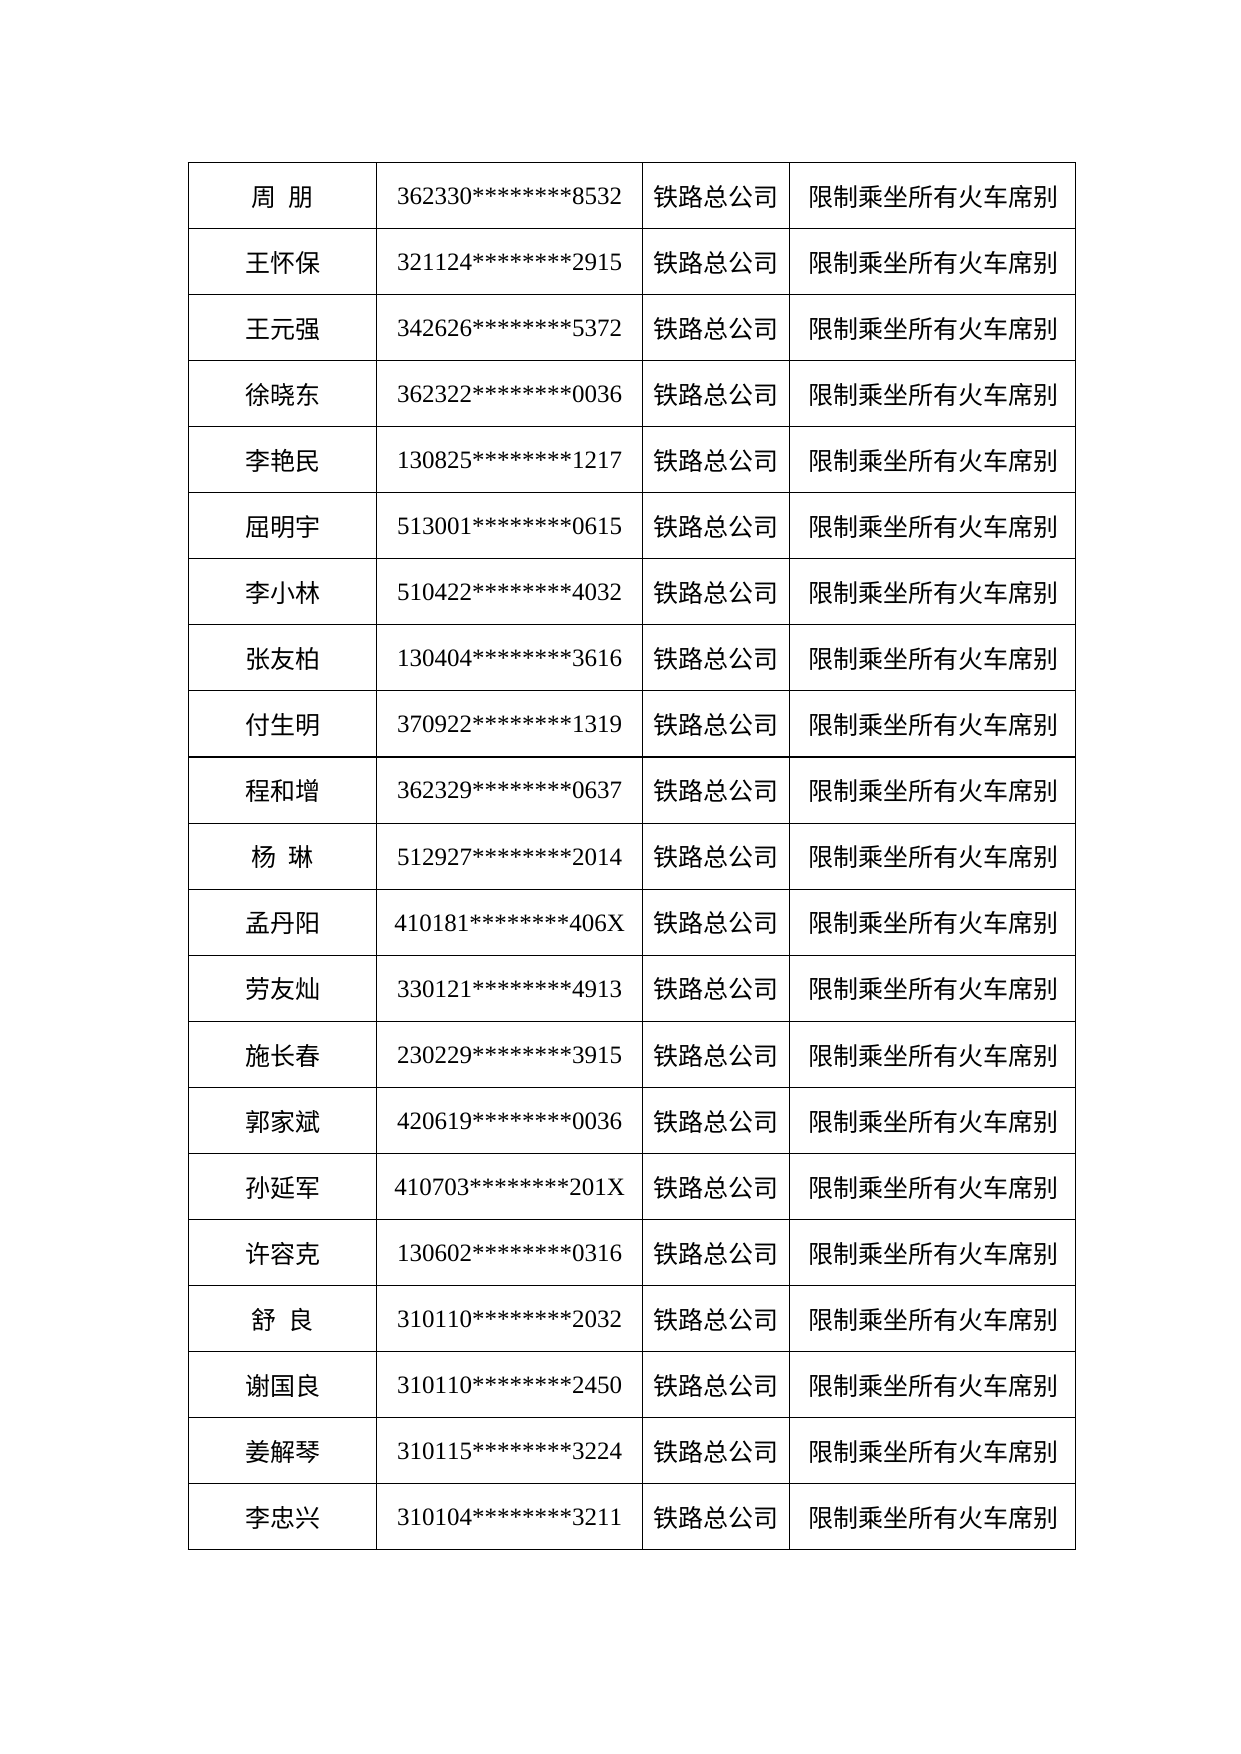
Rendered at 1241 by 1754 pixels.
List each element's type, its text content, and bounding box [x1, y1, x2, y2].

table_cell 342626********5372 [377, 295, 642, 360]
table_cell 362330********8532 [377, 163, 642, 228]
table_cell 362322********0036 [377, 361, 642, 426]
table_cell 铁路总公司 [643, 1022, 789, 1087]
table_cell 限制乘坐所有火车席别 [790, 1220, 1075, 1285]
table_cell 限制乘坐所有火车席别 [790, 1286, 1075, 1351]
table_cell 限制乘坐所有火车席别 [790, 758, 1075, 822]
table_cell 321124********2915 [377, 229, 642, 294]
table_cell 铁路总公司 [643, 493, 789, 558]
table_cell 劳友灿 [189, 956, 376, 1021]
table_cell 130825********1217 [377, 427, 642, 492]
table_cell 410181********406X [377, 890, 642, 954]
table_cell 限制乘坐所有火车席别 [790, 229, 1075, 294]
table_cell 限制乘坐所有火车席别 [790, 1352, 1075, 1417]
table_cell 410703********201X [377, 1154, 642, 1219]
table_cell 铁路总公司 [643, 427, 789, 492]
table_cell 420619********0036 [377, 1088, 642, 1153]
table_cell 屈明宇 [189, 493, 376, 558]
table_cell 杨 琳 [189, 824, 376, 888]
table_cell 铁路总公司 [643, 758, 789, 822]
table_cell 310104********3211 [377, 1484, 642, 1549]
table_cell 230229********3915 [377, 1022, 642, 1087]
table_cell 舒 良 [189, 1286, 376, 1351]
table_cell 铁路总公司 [643, 295, 789, 360]
table_cell 徐晓东 [189, 361, 376, 426]
table_cell 限制乘坐所有火车席别 [790, 956, 1075, 1021]
table_cell 铁路总公司 [643, 691, 789, 756]
table_cell 铁路总公司 [643, 1352, 789, 1417]
table_cell 李忠兴 [189, 1484, 376, 1549]
table_cell 限制乘坐所有火车席别 [790, 295, 1075, 360]
table_cell 施长春 [189, 1022, 376, 1087]
table_cell 铁路总公司 [643, 1484, 789, 1549]
table_cell 张友柏 [189, 625, 376, 690]
table_cell 铁路总公司 [643, 890, 789, 954]
table_cell 限制乘坐所有火车席别 [790, 691, 1075, 756]
table_cell 李小林 [189, 559, 376, 624]
table_cell 限制乘坐所有火车席别 [790, 1088, 1075, 1153]
table_cell 铁路总公司 [643, 1286, 789, 1351]
table_cell 铁路总公司 [643, 559, 789, 624]
table_cell 512927********2014 [377, 824, 642, 888]
table_cell 孟丹阳 [189, 890, 376, 954]
table_cell 限制乘坐所有火车席别 [790, 625, 1075, 690]
table_cell 李艳民 [189, 427, 376, 492]
table_cell 370922********1319 [377, 691, 642, 756]
table_cell 王元强 [189, 295, 376, 360]
table_cell 310115********3224 [377, 1418, 642, 1483]
table_cell 510422********4032 [377, 559, 642, 624]
table_cell 330121********4913 [377, 956, 642, 1021]
table_cell 310110********2450 [377, 1352, 642, 1417]
table_cell 限制乘坐所有火车席别 [790, 1418, 1075, 1483]
table_cell 限制乘坐所有火车席别 [790, 559, 1075, 624]
table_cell 限制乘坐所有火车席别 [790, 361, 1075, 426]
table_cell 310110********2032 [377, 1286, 642, 1351]
table_cell 许容克 [189, 1220, 376, 1285]
table_cell 513001********0615 [377, 493, 642, 558]
table_cell 铁路总公司 [643, 956, 789, 1021]
table_cell 限制乘坐所有火车席别 [790, 1484, 1075, 1549]
table_cell 王怀保 [189, 229, 376, 294]
table_cell 铁路总公司 [643, 1088, 789, 1153]
table_cell 限制乘坐所有火车席别 [790, 163, 1075, 228]
table_cell 铁路总公司 [643, 1154, 789, 1219]
table_cell 362329********0637 [377, 758, 642, 822]
table_cell 付生明 [189, 691, 376, 756]
table_cell 铁路总公司 [643, 625, 789, 690]
table_cell 限制乘坐所有火车席别 [790, 493, 1075, 558]
table_cell 限制乘坐所有火车席别 [790, 1154, 1075, 1219]
table_cell 限制乘坐所有火车席别 [790, 1022, 1075, 1087]
table_cell 周 朋 [189, 163, 376, 228]
table_cell 郭家斌 [189, 1088, 376, 1153]
table_cell 限制乘坐所有火车席别 [790, 824, 1075, 888]
table_cell 铁路总公司 [643, 1418, 789, 1483]
table_cell 130602********0316 [377, 1220, 642, 1285]
table_cell 铁路总公司 [643, 229, 789, 294]
table_cell 铁路总公司 [643, 163, 789, 228]
table_cell 铁路总公司 [643, 361, 789, 426]
table_cell 程和增 [189, 758, 376, 822]
table_cell 130404********3616 [377, 625, 642, 690]
table_cell 限制乘坐所有火车席别 [790, 427, 1075, 492]
table_cell 孙延军 [189, 1154, 376, 1219]
table_cell 限制乘坐所有火车席别 [790, 890, 1075, 954]
table_cell 姜解琴 [189, 1418, 376, 1483]
table_cell 谢国良 [189, 1352, 376, 1417]
table_cell 铁路总公司 [643, 824, 789, 888]
table_cell 铁路总公司 [643, 1220, 789, 1285]
